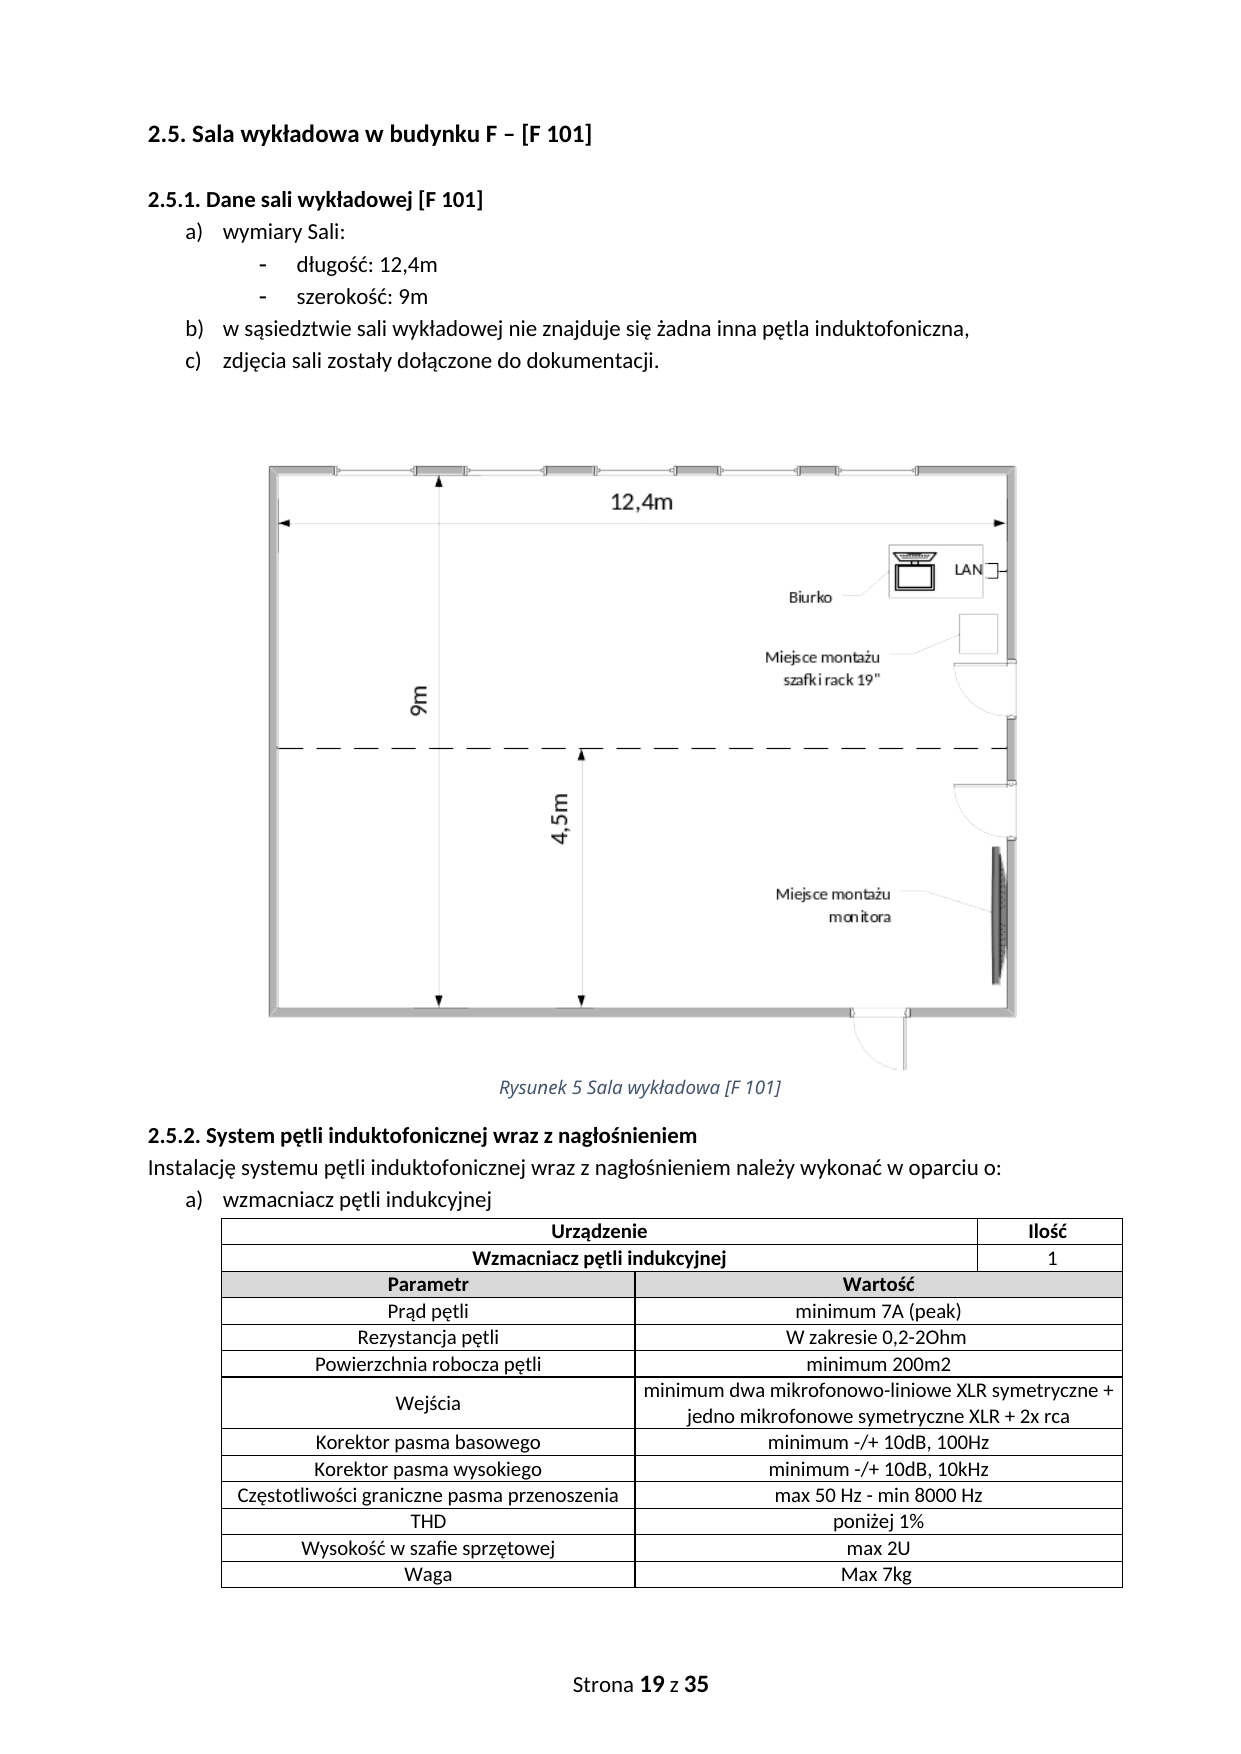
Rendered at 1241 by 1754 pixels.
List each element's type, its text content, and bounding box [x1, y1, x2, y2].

table_cell W zakresie 0,2-2Ohm [636, 1325, 1122, 1350]
text 2.5. Sala wykładowa w budynku F – [F 101] [148, 118, 1134, 149]
table_cell 1 [978, 1245, 1122, 1271]
table_cell Powierzchnia robocza pętli [222, 1351, 634, 1376]
table_cell Korektor pasma wysokiego [222, 1456, 634, 1481]
table_cell Prąd pętli [222, 1298, 634, 1323]
table_cell Wysokość w szafie sprzętowej [222, 1535, 634, 1561]
table_cell Max 7kg [636, 1562, 1122, 1587]
table_cell Wejścia [222, 1378, 634, 1428]
list długość: 12,4m [259, 250, 1134, 278]
table_cell max 2U [636, 1535, 1122, 1561]
table_cell max 50 Hz - min 8000 Hz [636, 1482, 1122, 1508]
list wymiary Sali: [185, 217, 1134, 246]
table_cell Waga [222, 1562, 634, 1587]
list w sąsiedztwie sali wykładowej nie znajduje się żadna inna pętla induktofoniczna, [185, 314, 1134, 342]
text 2.5.1. Dane sali wykładowej [F 101] [148, 185, 1134, 213]
table_cell Częstotliwości graniczne pasma przenoszenia [222, 1482, 634, 1508]
table_cell Wzmacniacz pętli indukcyjnej [222, 1245, 977, 1271]
table_cell minimum -/+ 10dB, 100Hz [636, 1429, 1122, 1455]
table_cell Parametr [222, 1272, 634, 1297]
list szerokość: 9m [259, 282, 1134, 310]
table_header Urządzenie [222, 1219, 977, 1244]
text 2.5.2. System pętli induktofonicznej wraz z nagłośnieniem [148, 1121, 1134, 1149]
list zdjęcia sali zostały dołączone do dokumentacji. [185, 346, 1134, 374]
table_cell minimum dwa mikrofonowo-liniowe XLR symetryczne + jedno mikrofonowe symetryczne XLR + 2x rca [636, 1378, 1122, 1428]
table_cell minimum 200m2 [636, 1351, 1122, 1376]
table_cell minimum 7A (peak) [636, 1298, 1122, 1323]
table_cell minimum -/+ 10dB, 10kHz [636, 1456, 1122, 1481]
table_cell poniżej 1% [636, 1509, 1122, 1534]
list wzmacniacz pętli indukcyjnej [185, 1185, 1134, 1213]
table_cell Wartość [636, 1272, 1122, 1297]
text Rysunek 5 Sala wykładowa [F 101] [148, 1075, 1134, 1100]
table_cell THD [222, 1509, 634, 1534]
table_header Ilość [978, 1219, 1122, 1244]
text Instalację systemu pętli induktofonicznej wraz z nagłośnieniem należy wykonać w oparciu o: [148, 1153, 1134, 1181]
table_cell Rezystancja pętli [222, 1325, 634, 1350]
table_cell Korektor pasma basowego [222, 1429, 634, 1455]
